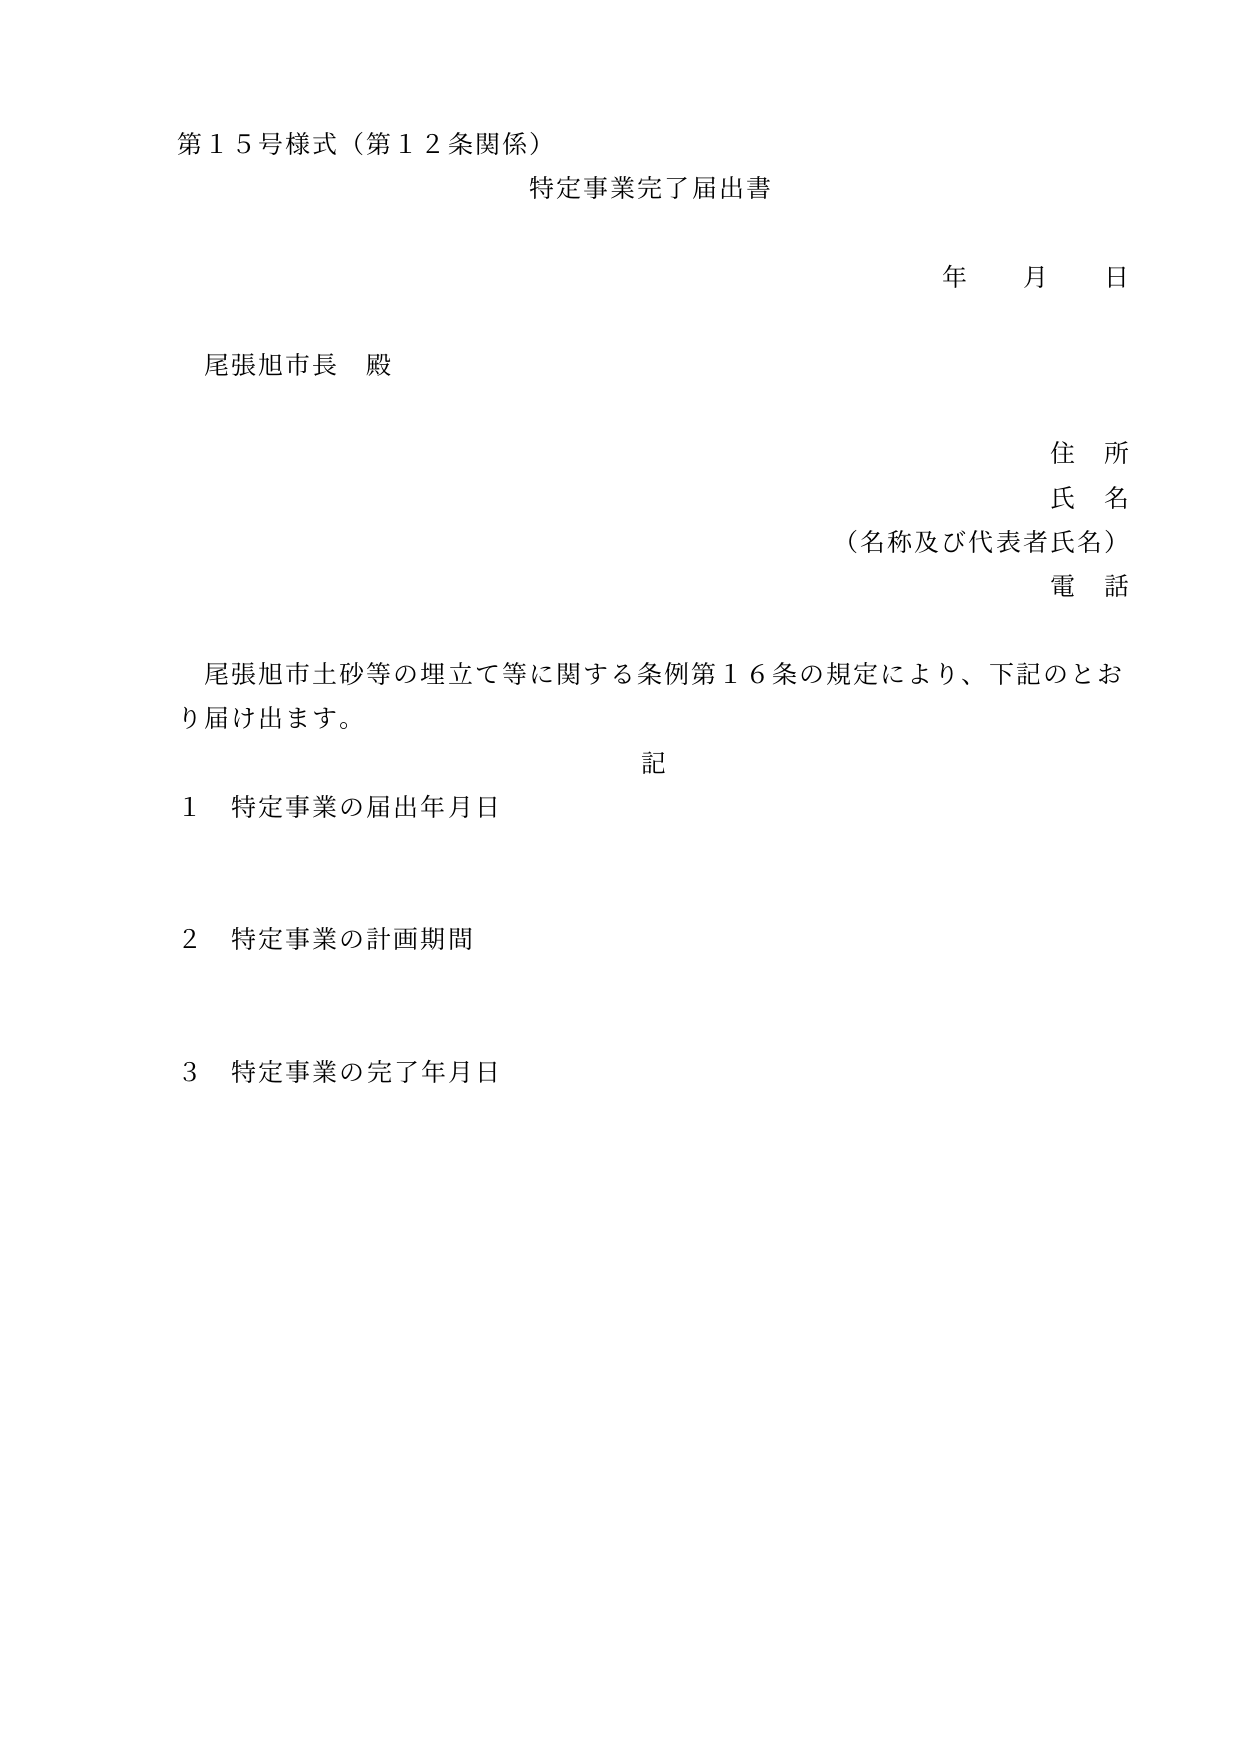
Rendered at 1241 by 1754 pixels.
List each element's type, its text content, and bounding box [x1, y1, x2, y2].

text 特定事業完了届出書 [177, 165, 1129, 209]
text 尾張旭市長 殿 [177, 342, 1129, 386]
text 氏 名 [177, 474, 1129, 518]
text １ 特定事業の届出年月日 [177, 783, 1129, 827]
text 年 月 日 [177, 253, 1129, 297]
text （名称及び代表者氏名） [177, 518, 1129, 562]
text 記 [177, 739, 1129, 783]
text ２ 特定事業の計画期間 [177, 916, 1129, 960]
text ３ 特定事業の完了年月日 [177, 1048, 1129, 1092]
text 尾張旭市土砂等の埋立て等に関する条例第１６条の規定により、下記のとおり届け出ます。 [177, 651, 1129, 739]
text 住 所 [177, 430, 1129, 474]
text 電 話 [177, 562, 1129, 607]
text 第１５号様式（第１２条関係） [177, 121, 1129, 165]
